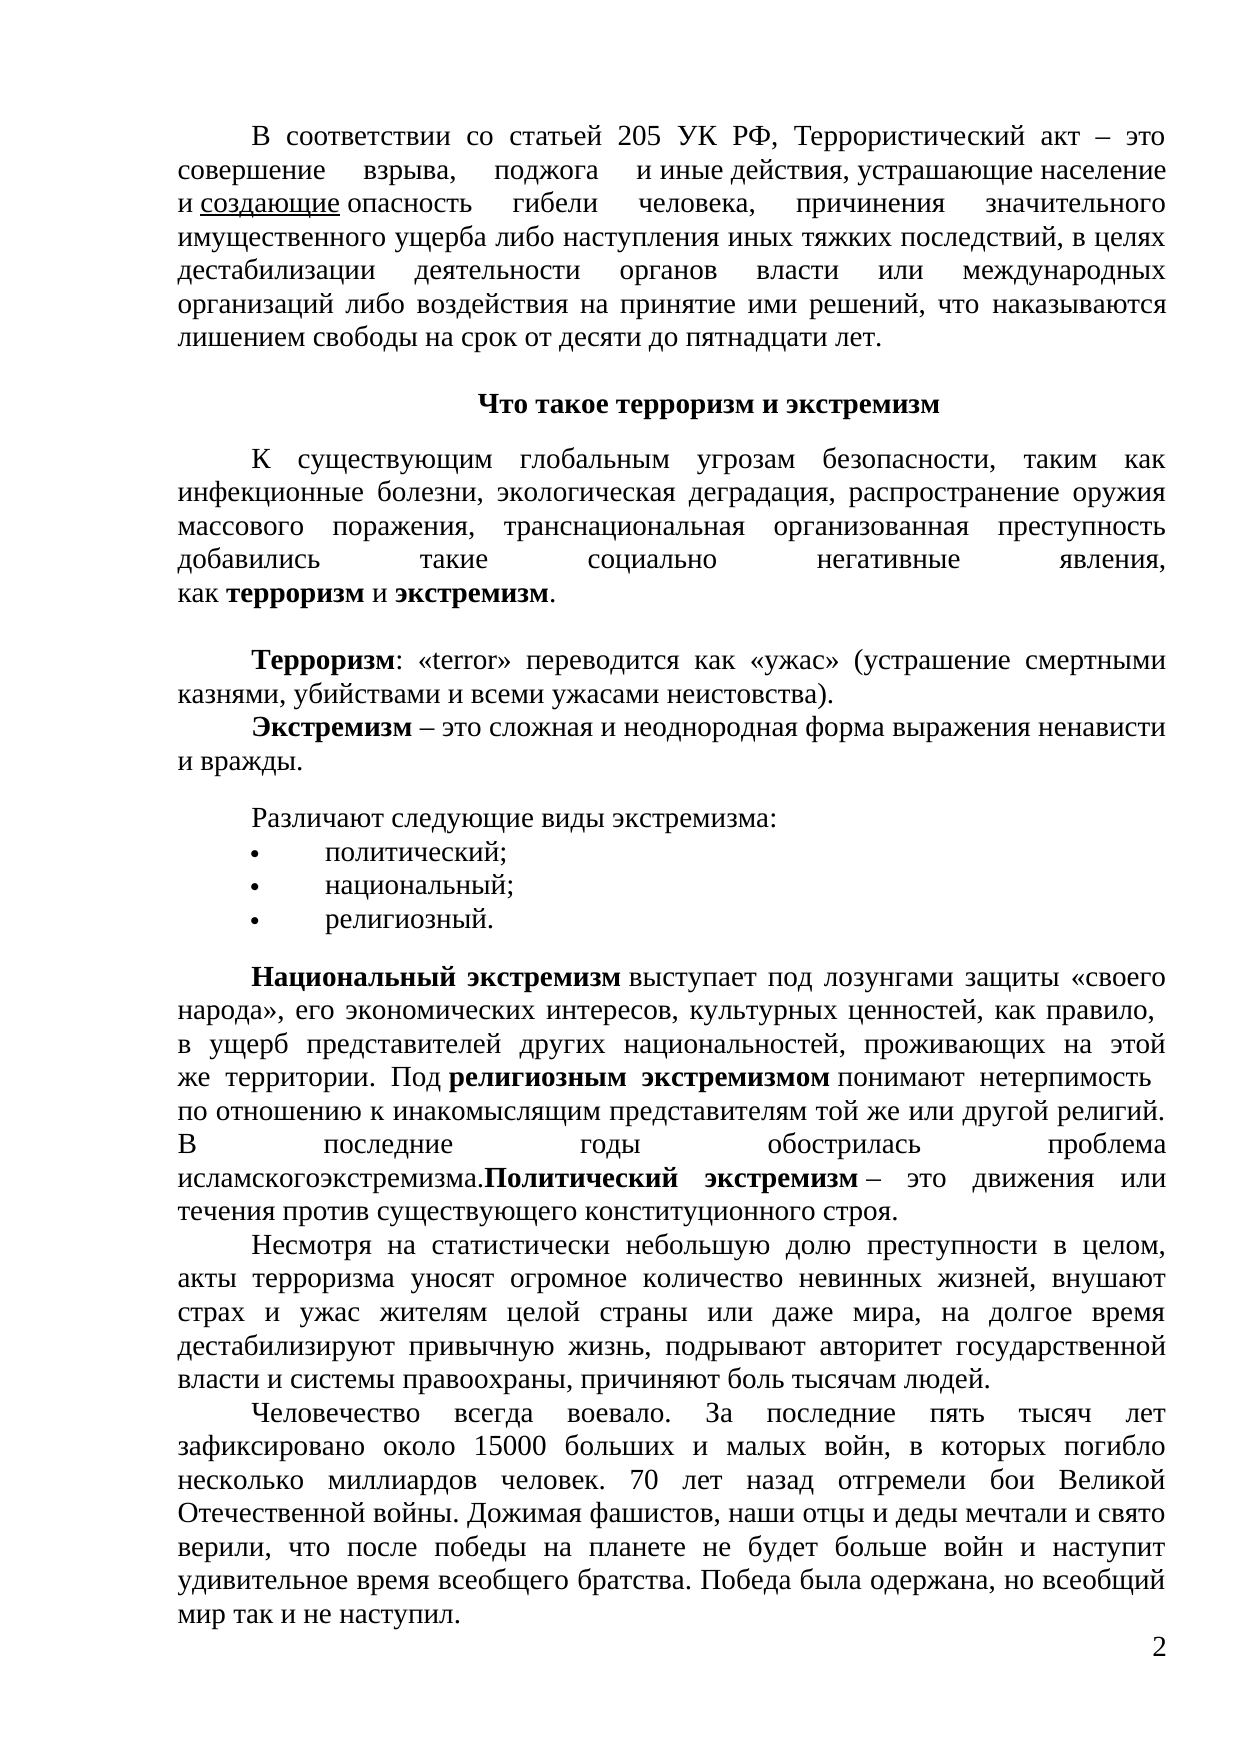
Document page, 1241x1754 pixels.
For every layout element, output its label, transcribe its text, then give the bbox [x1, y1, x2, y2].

text 2 [177, 1629, 1167, 1663]
text Человечество всегда воевало. За последние пять тысяч лет зафиксировано около 15000 больших и малых войн, в которых погибло несколько миллиардов человек. 70 лет назад отгремели бои Великой Отечественной войны. Дожимая фашистов, наши отцы и деды мечтали и свято верили, что после победы на планете не будет больше войн и наступит удивительное время всеобщего братства. Победа была одержана, но всеобщий мир так и не наступил. [177, 1395, 1167, 1629]
text Национальный экстремизм выступает под лозунгами защиты «своего народа», его экономических интересов, культурных ценностей, как правило, в ущерб представителей других национальностей, проживающих на этой же территории. Под религиозным экстремизмом понимают нетерпимость по отношению к инакомыслящим представителям той же или другой религий. В последние годы обострилась проблема исламскогоэкстремизма.Политический экстремизм – это движения или течения против существующего конституционного строя. [177, 959, 1167, 1227]
text К существующим глобальным угрозам безопасности, таким как инфекционные болезни, экологическая деградация, распространение оружия массового поражения, транснациональная организованная преступность добавились такие социально негативные явления, как терроризм и экстремизм. [177, 441, 1167, 609]
text Экстремизм – это сложная и неоднородная форма выражения ненависти и вражды. [177, 709, 1167, 776]
list религиозный. [177, 901, 1167, 934]
text Несмотря на статистически небольшую долю преступности в целом, акты терроризма уносят огромное количество невинных жизней, внушают страх и ужас жителям целой страны или даже мира, на долгое время дестабилизируют привычную жизнь, подрывают авторитет государственной власти и системы правоохраны, причиняют боль тысячам людей. [177, 1227, 1167, 1395]
text Различают следующие виды экстремизма: [177, 800, 1167, 834]
text Что такое терроризм и экстремизм [177, 387, 1167, 420]
list национальный; [177, 867, 1167, 901]
list политический; [177, 834, 1167, 867]
text Терроризм: «terror» переводится как «ужас» (устрашение смертными казнями, убийствами и всеми ужасами неистовства). [177, 642, 1167, 709]
text В соответствии со статьей 205 УК РФ, Террористический акт – это совершение взрыва, поджога и иные действия, устрашающие население и создающие опасность гибели человека, причинения значительного имущественного ущерба либо наступления иных тяжких последствий, в целях дестабилизации деятельности органов власти или международных организаций либо воздействия на принятие ими решений, что наказываются лишением свободы на срок от десяти до пятнадцати лет. [177, 118, 1167, 353]
